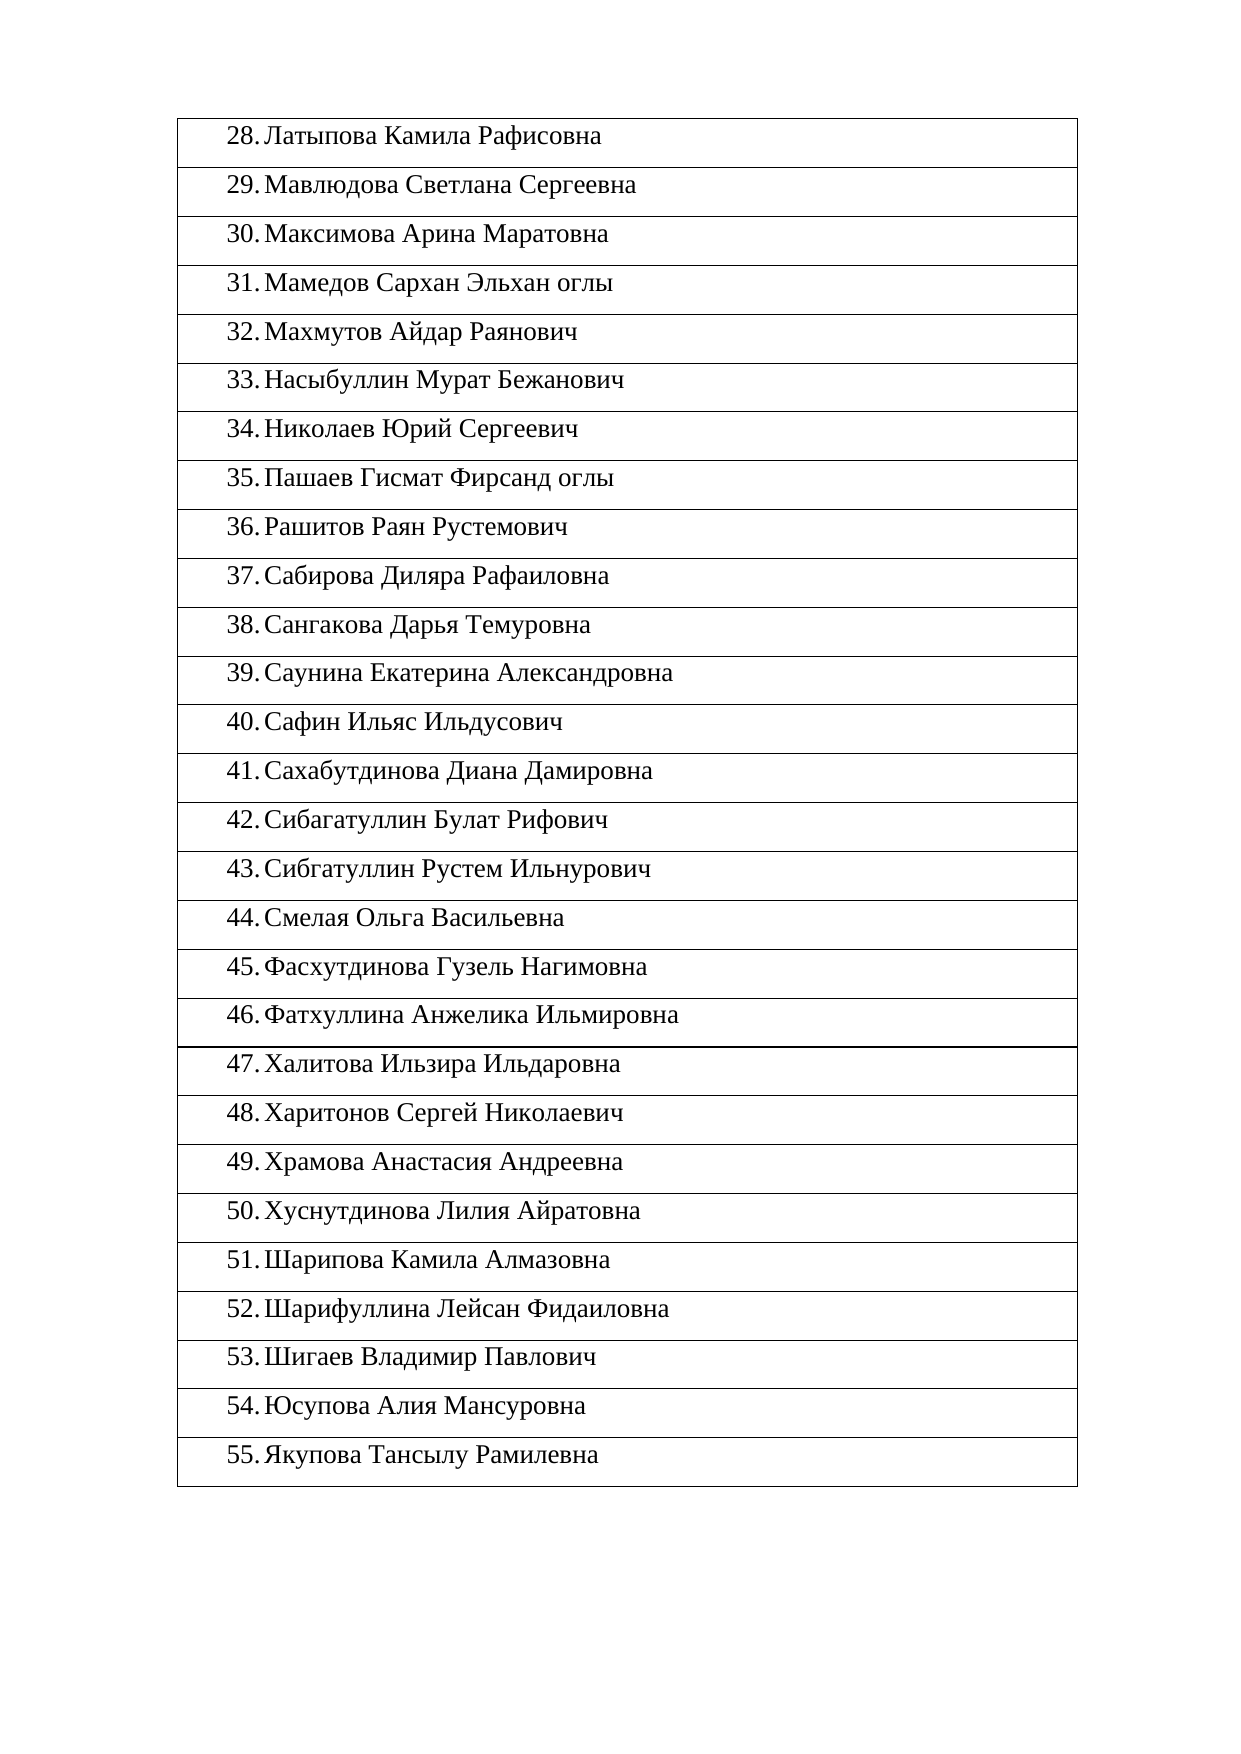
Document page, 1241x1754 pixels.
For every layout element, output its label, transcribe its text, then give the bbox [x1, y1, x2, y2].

table_cell Сафин Ильяс Ильдусович [178, 705, 1077, 753]
table_cell Насыбуллин Мурат Бежанович [178, 364, 1077, 411]
table_cell Фасхутдинова Гузель Нагимовна [178, 950, 1077, 997]
table_cell Фатхуллина Анжелика Ильмировна [178, 999, 1077, 1046]
table_cell Шигаев Владимир Павлович [178, 1341, 1077, 1388]
table_cell Храмова Анастасия Андреевна [178, 1145, 1077, 1193]
table_cell Сибгатуллин Рустем Ильнурович [178, 852, 1077, 900]
table_cell Сибагатуллин Булат Рифович [178, 803, 1077, 851]
table_cell Юсупова Алия Мансуровна [178, 1389, 1077, 1437]
table_cell Рашитов Раян Рустемович [178, 510, 1077, 558]
table_cell Харитонов Сергей Николаевич [178, 1096, 1077, 1144]
table_cell Сангакова Дарья Темуровна [178, 608, 1077, 656]
table_cell Пашаев Гисмат Фирсанд оглы [178, 461, 1077, 509]
table_cell Халитова Ильзира Ильдаровна [178, 1048, 1077, 1095]
table_cell Мамедов Сархан Эльхан оглы [178, 266, 1077, 313]
table_cell Сахабутдинова Диана Дамировна [178, 754, 1077, 802]
table_cell Максимова Арина Маратовна [178, 217, 1077, 265]
table_cell Мавлюдова Светлана Сергеевна [178, 168, 1077, 216]
table_cell Шарифуллина Лейсан Фидаиловна [178, 1292, 1077, 1339]
table_cell Хуснутдинова Лилия Айратовна [178, 1194, 1077, 1242]
table_cell Латыпова Камила Рафисовна [178, 119, 1077, 167]
table_cell Шарипова Камила Алмазовна [178, 1243, 1077, 1291]
table_cell Сабирова Диляра Рафаиловна [178, 559, 1077, 607]
table_cell Махмутов Айдар Раянович [178, 315, 1077, 362]
table_cell Саунина Екатерина Александровна [178, 657, 1077, 704]
table_cell Николаев Юрий Сергеевич [178, 412, 1077, 460]
table_cell Смелая Ольга Васильевна [178, 901, 1077, 949]
table_cell Якупова Тансылу Рамилевна [178, 1438, 1077, 1486]
